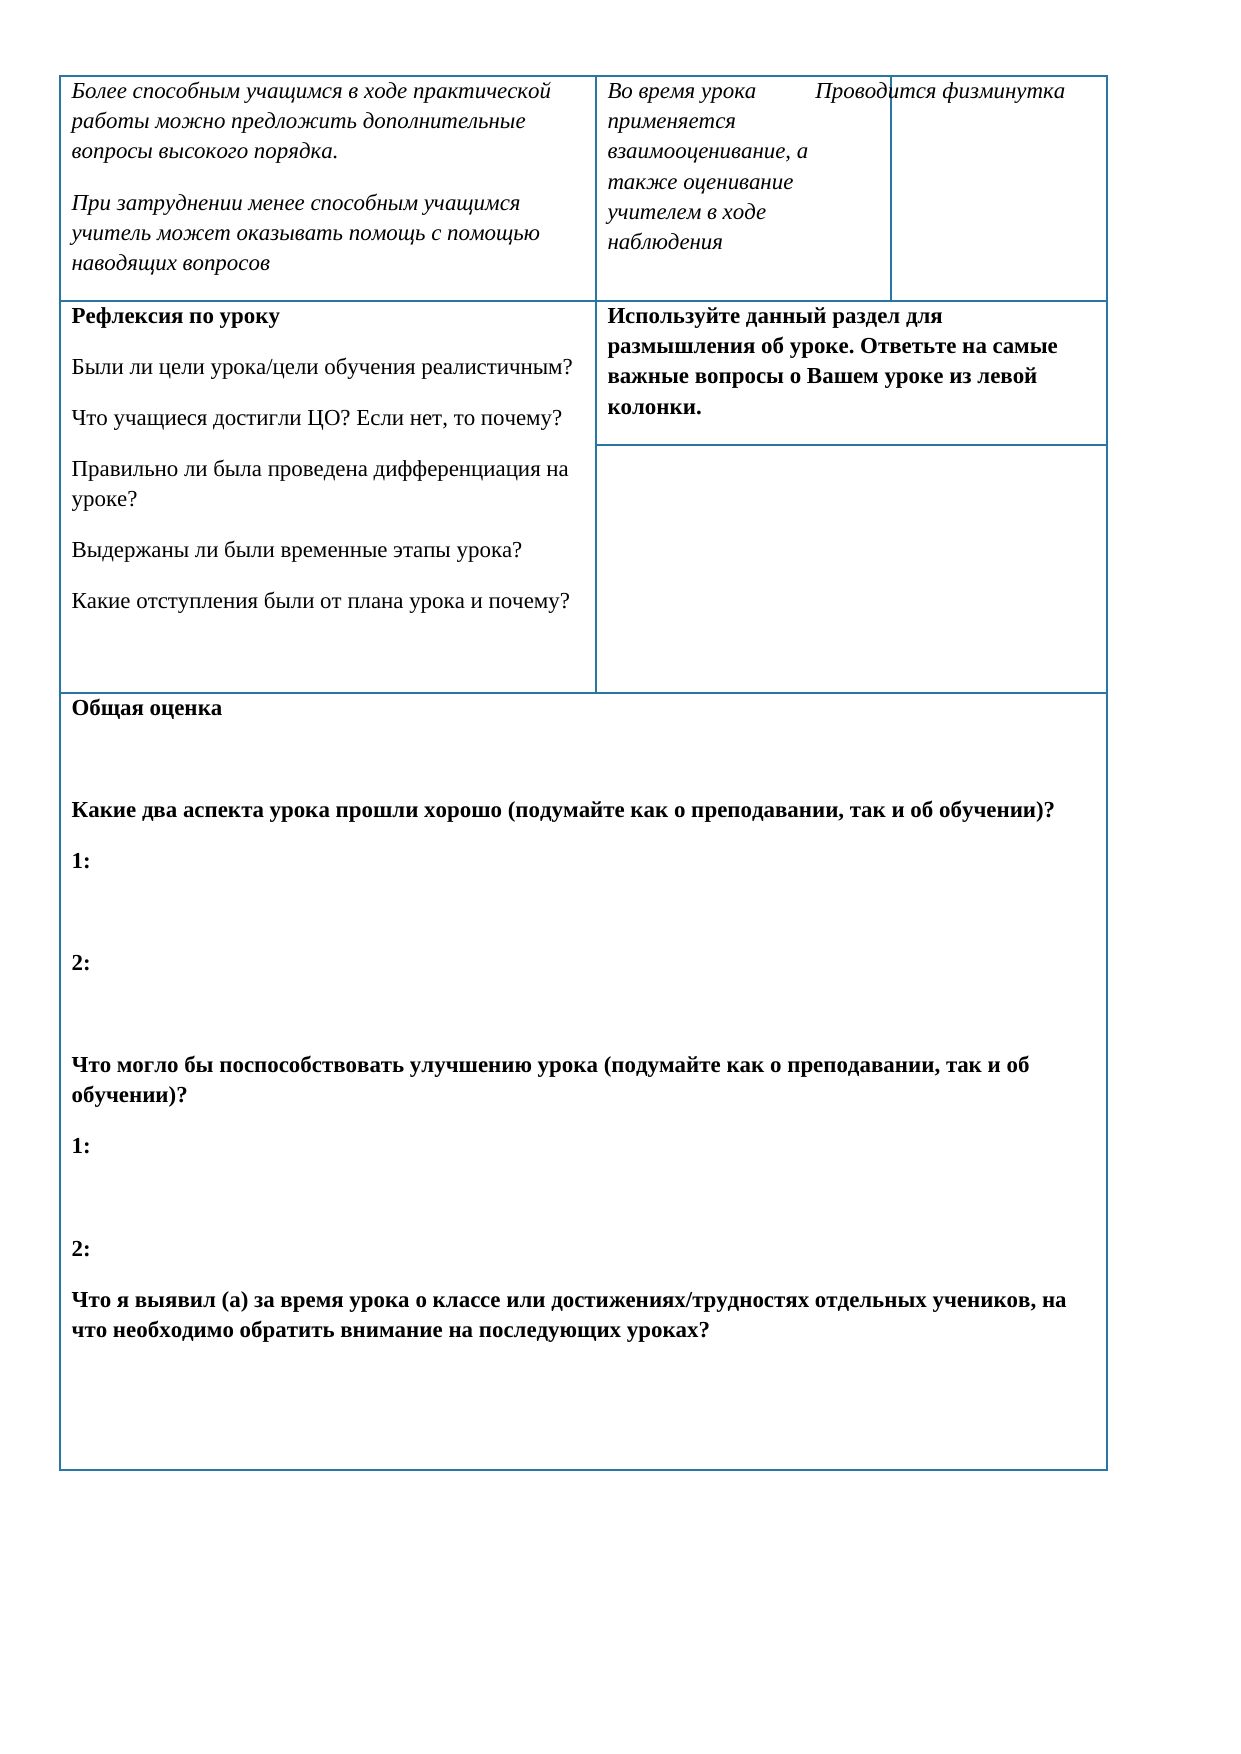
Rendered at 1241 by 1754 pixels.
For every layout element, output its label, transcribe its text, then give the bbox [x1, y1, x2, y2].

table_cell Во время урока применяется взаимооценивание, а также оценивание учителем в ходе наблюдения [597, 77, 890, 300]
table_cell Используйте данный раздел для размышления об уроке. Ответьте на самые важные вопросы о Вашем уроке из левой колонки. [597, 302, 1106, 444]
table_cell Рефлексия по уроку Были ли цели урока/цели обучения реалистичным? Что учащиеся достигли ЦО? Если нет, то почему? Правильно ли была проведена дифференциация на уроке? Выдержаны ли были временные этапы урока? Какие отступления были от плана урока и почему? [61, 302, 595, 692]
table_cell Более способным учащимся в ходе практической работы можно предложить дополнительные вопросы высокого порядка. При затруднении менее способным учащимся учитель может оказывать помощь с помощью наводящих вопросов [61, 77, 595, 300]
table_cell Общая оценка Какие два аспекта урока прошли хорошо (подумайте как о преподавании, так и об обучении)? 1: 2: Что могло бы поспособствовать улучшению урока (подумайте как о преподавании, так и об обучении)? 1: 2: Что я выявил (а) за время урока о классе или достижениях/трудностях отдельных учеников, на что необходимо обратить внимание на последующих уроках? [61, 694, 1106, 1469]
table_cell [597, 446, 1106, 692]
table_cell Проводится физминутка [892, 77, 1106, 300]
